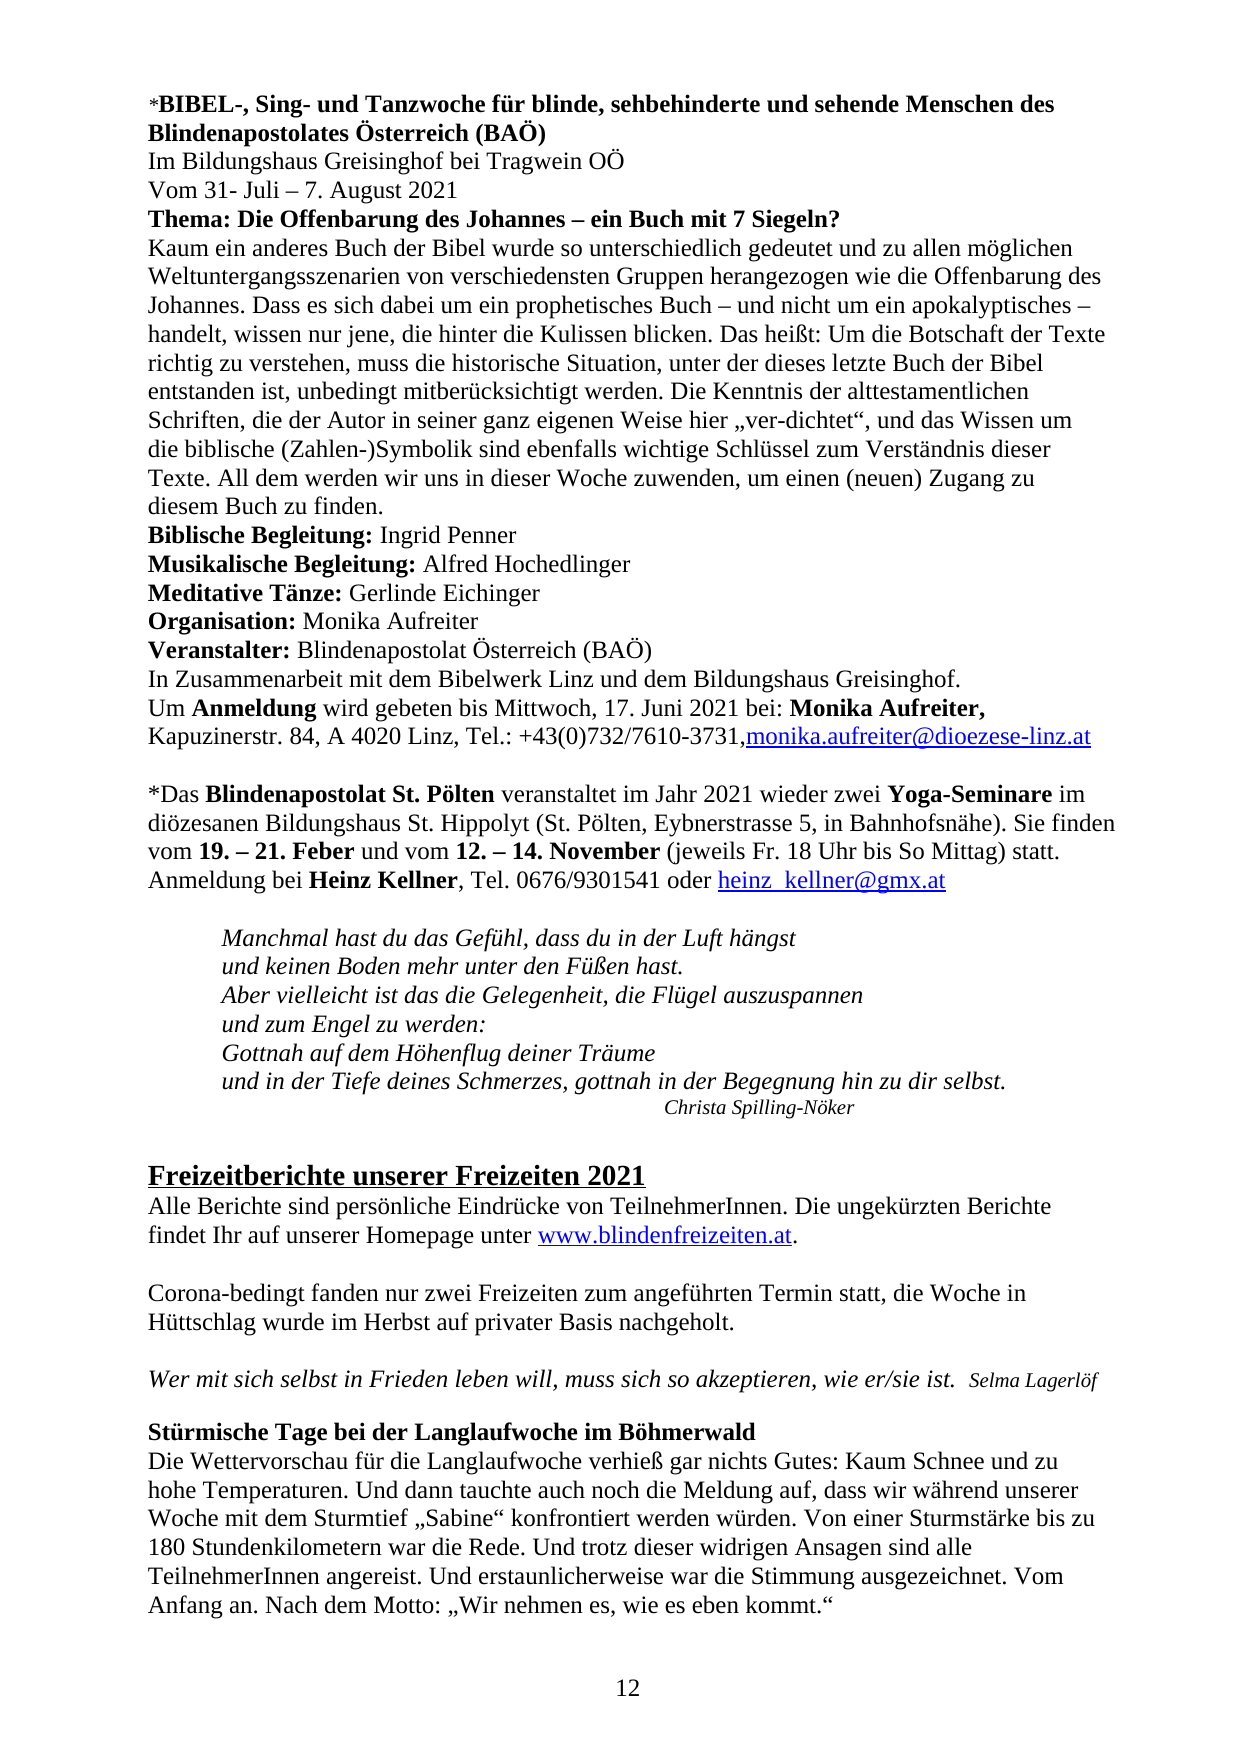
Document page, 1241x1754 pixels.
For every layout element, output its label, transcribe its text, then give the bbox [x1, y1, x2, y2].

text Thema: Die Offenbarung des Johannes – ein Buch mit 7 Siegeln? [148, 204, 1107, 233]
text Meditative Tänze: Gerlinde Eichinger [148, 578, 1107, 606]
text Gottnah auf dem Höhenflug deiner Träume [148, 1038, 1107, 1066]
text Biblische Begleitung: Ingrid Penner [148, 520, 1107, 549]
text Veranstalter: Blindenapostolat Österreich (BAÖ) [148, 635, 1107, 664]
text und zum Engel zu werden: [148, 1009, 1107, 1038]
text Die Wettervorschau für die Langlaufwoche verhieß gar nichts Gutes: Kaum Schnee und zu hohe Temperaturen. Und dann tauchte auch noch die Meldung auf, dass wir während unserer Woche mit dem Sturmtief „Sabine“ konfrontiert werden würden. Von einer Sturmstärke bis zu 180 Stundenkilometern war die Rede. Und trotz dieser widrigen Ansagen sind alle TeilnehmerInnen angereist. Und erstaunlicherweise war die Stimmung ausgezeichnet. Vom Anfang an. Nach dem Motto: „Wir nehmen es, wie es eben kommt.“ [148, 1446, 1107, 1618]
text Stürmische Tage bei der Langlaufwoche im Böhmerwald [148, 1417, 1107, 1446]
text und in der Tiefe deines Schmerzes, gottnah in der Begegnung hin zu dir selbst. [148, 1066, 1107, 1095]
text Kaum ein anderes Buch der Bibel wurde so unterschiedlich gedeutet und zu allen möglichen Weltuntergangsszenarien von verschiedensten Gruppen herangezogen wie die Offenbarung des Johannes. Dass es sich dabei um ein prophetisches Buch – und nicht um ein apokalyptisches – handelt, wissen nur jene, die hinter die Kulissen blicken. Das heißt: Um die Botschaft der Texte richtig zu verstehen, muss die historische Situation, unter der dieses letzte Buch der Bibel entstanden ist, unbedingt mitberücksichtigt werden. Die Kenntnis der alttestamentlichen Schriften, die der Autor in seiner ganz eigenen Weise hier „ver-dichtet“, und das Wissen um die biblische (Zahlen-)Symbolik sind ebenfalls wichtige Schlüssel zum Verständnis dieser Texte. All dem werden wir uns in dieser Woche zuwenden, um einen (neuen) Zugang zu diesem Buch zu finden. [148, 233, 1107, 520]
text *Das Blindenapostolat St. Pölten veranstaltet im Jahr 2021 wieder zwei Yoga-Seminare im diözesanen Bildungshaus St. Hippolyt (St. Pölten, Eybnerstrasse 5, in Bahnhofsnähe). Sie finden vom 19. – 21. Feber und vom 12. – 14. November (jeweils Fr. 18 Uhr bis So Mittag) statt. Anmeldung bei Heinz Kellner, Tel. 0676/9301541 oder heinz_kellner@gmx.at [148, 779, 1137, 894]
text *BIBEL-, Sing- und Tanzwoche für blinde, sehbehinderte und sehende Menschen des Blindenapostolates Österreich (BAÖ) [148, 89, 1107, 146]
text Um Anmeldung wird gebeten bis Mittwoch, 17. Juni 2021 bei: Monika Aufreiter, [148, 693, 1107, 721]
text Im Bildungshaus Greisinghof bei Tragwein OÖ [148, 146, 1107, 175]
text Aber vielleicht ist das die Gelegenheit, die Flügel auszuspannen [148, 980, 1107, 1009]
text Musikalische Begleitung: Alfred Hochedlinger [148, 549, 1107, 578]
text und keinen Boden mehr unter den Füßen hast. [148, 951, 1107, 980]
text Kapuzinerstr. 84, A 4020 Linz, Tel.: +43(0)732/7610-3731,monika.aufreiter@dioezese-linz.at [148, 721, 1107, 750]
text Organisation: Monika Aufreiter [148, 606, 1107, 635]
text Freizeitberichte unserer Freizeiten 2021 [148, 1158, 1107, 1191]
text Alle Berichte sind persönliche Eindrücke von TeilnehmerInnen. Die ungekürzten Berichte findet Ihr auf unserer Homepage unter www.blindenfreizeiten.at. [148, 1191, 1107, 1249]
text Manchmal hast du das Gefühl, dass du in der Luft hängst [148, 923, 1107, 951]
text In Zusammenarbeit mit dem Bibelwerk Linz und dem Bildungshaus Greisinghof. [148, 664, 1107, 693]
text Vom 31- Juli – 7. August 2021 [148, 175, 1107, 204]
text Christa Spilling-Nöker [148, 1095, 1107, 1119]
text Corona-bedingt fanden nur zwei Freizeiten zum angeführten Termin statt, die Woche in Hüttschlag wurde im Herbst auf privater Basis nachgeholt. [148, 1278, 1107, 1335]
text Wer mit sich selbst in Frieden leben will, muss sich so akzeptieren, wie er/sie ist. Selma Lagerlöf [148, 1364, 1211, 1393]
